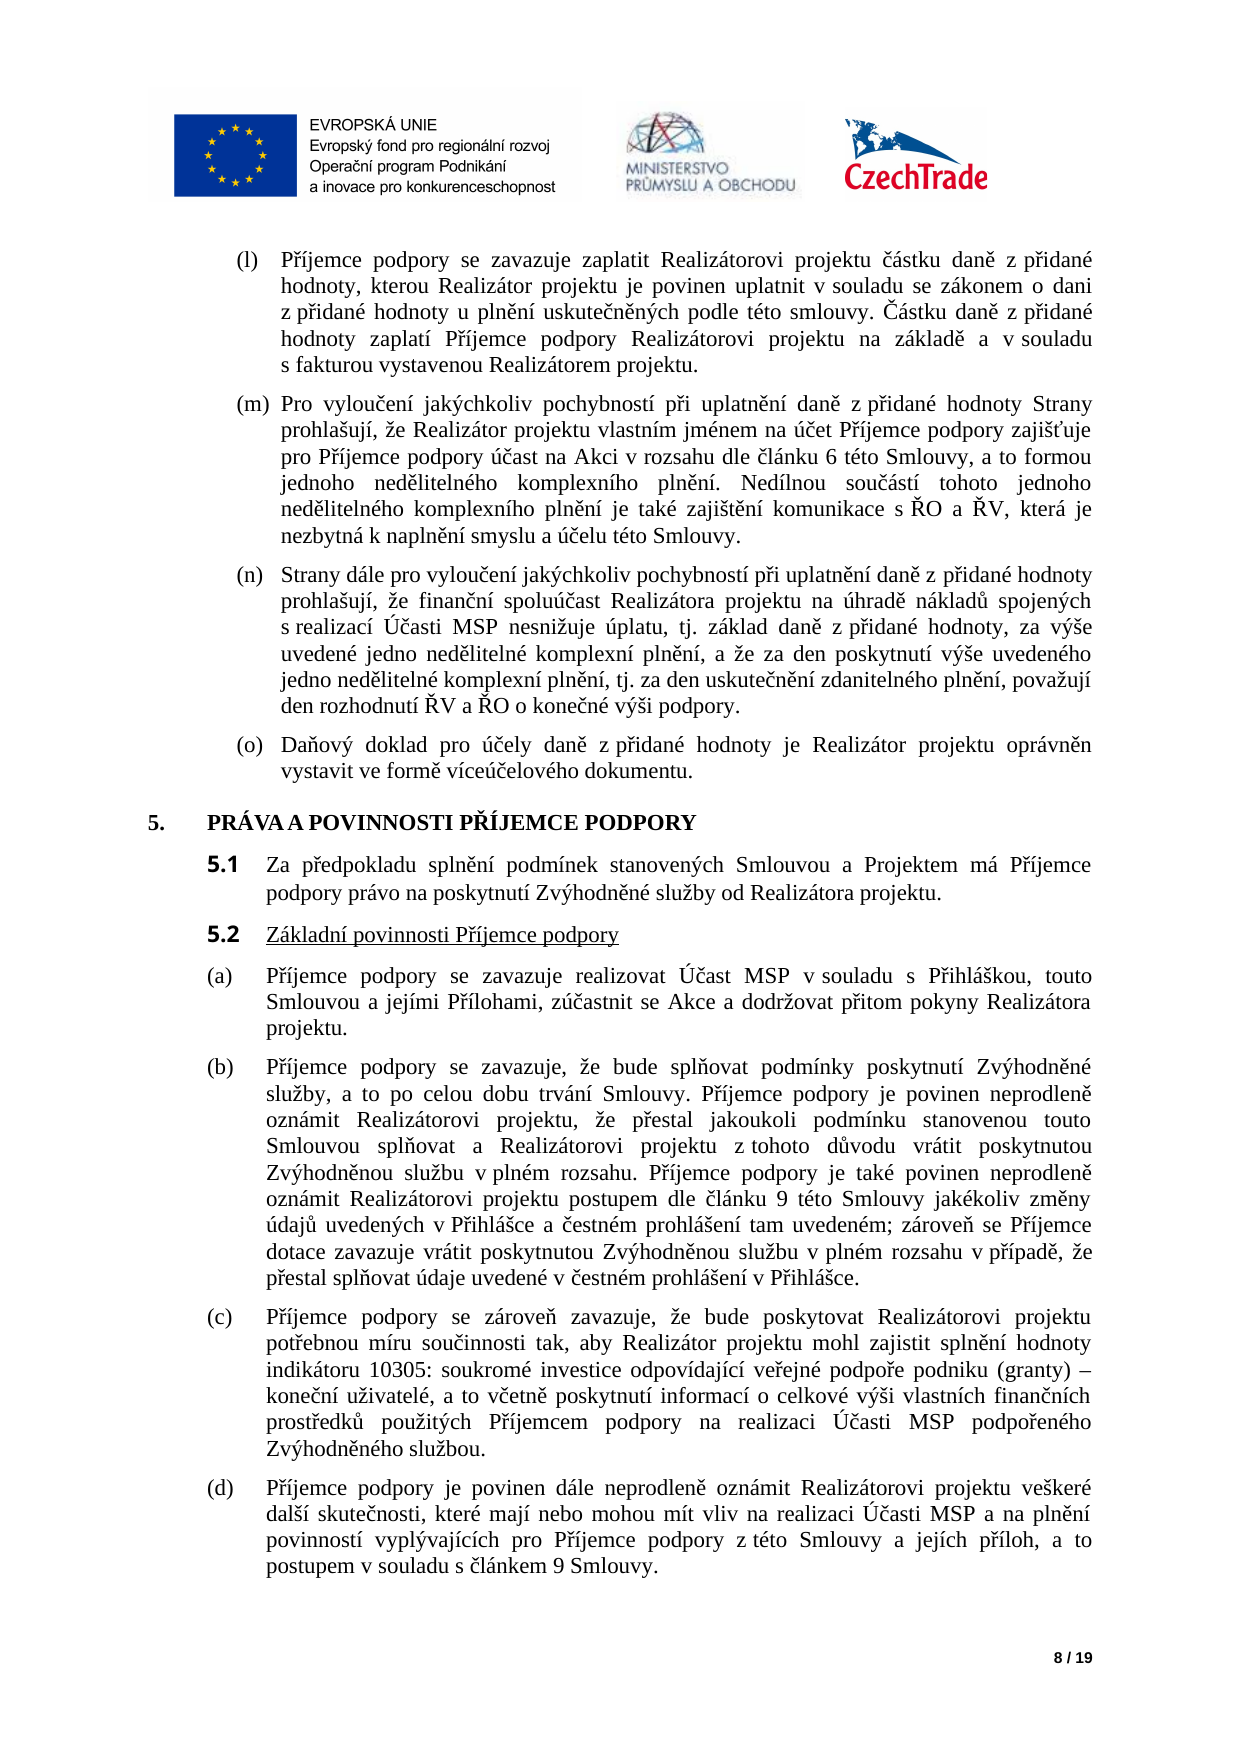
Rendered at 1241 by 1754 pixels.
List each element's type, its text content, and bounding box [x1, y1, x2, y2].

text Příjemce podpory je povinen dále neprodleně oznámit Realizátorovi projektu veškeré další skutečnosti, které mají nebo mohou mít vliv na realizaci Účasti MSP a na plnění povinností vyplývajících pro Příjemce podpory z této Smlouvy a jejích příloh, a to postupem v souladu s článkem ‎9 Smlouvy. [207, 1473, 1092, 1579]
text Příjemce podpory se zároveň zavazuje, že bude poskytovat Realizátorovi projektu potřebnou míru součinnosti tak, aby Realizátor projektu mohl zajistit splnění hodnoty indikátoru 10305: soukromé investice odpovídající veřejné podpoře podniku (granty) – koneční uživatelé, a to včetně poskytnutí informací o celkové výši vlastních finančních prostředků použitých Příjemcem podpory na realizaci Účasti MSP podpořeného Zvýhodněného službou. [207, 1303, 1092, 1461]
picture [845, 107, 988, 202]
text Daňový doklad pro účely daně z přidané hodnoty je Realizátor projektu oprávněn vystavit ve formě víceúčelového dokumentu. [236, 731, 1092, 784]
picture [616, 101, 805, 202]
text Příjemce podpory se zavazuje, že bude splňovat podmínky poskytnutí Zvýhodněné služby, a to po celou dobu trvání Smlouvy. Příjemce podpory je povinen neprodleně oznámit Realizátorovi projektu, že přestal jakoukoli podmínku stanovenou touto Smlouvou splňovat a Realizátorovi projektu z tohoto důvodu vrátit poskytnutou Zvýhodněnou službu v plném rozsahu. Příjemce podpory je také povinen neprodleně oznámit Realizátorovi projektu postupem dle článku 9 této Smlouvy jakékoliv změny údajů uvedených v Přihlášce a čestném prohlášení tam uvedeném; zároveň se Příjemce dotace zavazuje vrátit poskytnutou Zvýhodněnou službu v plném rozsahu v případě, že přestal splňovat údaje uvedené v čestném prohlášení v Přihlášce. [207, 1053, 1092, 1290]
text Za předpokladu splnění podmínek stanovených Smlouvou a Projektem má Příjemce podpory právo na poskytnutí Zvýhodněné služby od Realizátora projektu. [207, 848, 1092, 905]
picture [147, 87, 583, 202]
text Základní povinnosti Příjemce podpory [207, 918, 1092, 949]
text Příjemce podpory se zavazuje realizovat Účast MSP v souladu s Přihláškou, touto Smlouvou a jejími Přílohami, zúčastnit se Akce a dodržovat přitom pokyny Realizátora projektu. [207, 962, 1092, 1041]
text Pro vyloučení jakýchkoliv pochybností při uplatnění daně z přidané hodnoty Strany prohlašují, že Realizátor projektu vlastním jménem na účet Příjemce podpory zajišťuje pro Příjemce podpory účast na Akci v rozsahu dle článku 6 této Smlouvy, a to formou jednoho nedělitelného komplexního plnění. Nedílnou součástí tohoto jednoho nedělitelného komplexního plnění je také zajištění komunikace s ŘO a ŘV, která je nezbytná k naplnění smyslu a účelu této Smlouvy. [236, 390, 1092, 548]
subtitle práva a povinnosti příjemce podpory [148, 809, 1092, 835]
text Příjemce podpory se zavazuje zaplatit Realizátorovi projektu částku daně z přidané hodnoty, kterou Realizátor projektu je povinen uplatnit v souladu se zákonem o dani z přidané hodnoty u plnění uskutečněných podle této smlouvy. Částku daně z přidané hodnoty zaplatí Příjemce podpory Realizátorovi projektu na základě a v souladu s fakturou vystavenou Realizátorem projektu. [236, 246, 1092, 377]
text Strany dále pro vyloučení jakýchkoliv pochybností při uplatnění daně z přidané hodnoty prohlašují, že finanční spoluúčast Realizátora projektu na úhradě nákladů spojených s realizací Účasti MSP nesnižuje úplatu, tj. základ daně z přidané hodnoty, za výše uvedené jedno nedělitelné komplexní plnění, a že za den poskytnutí výše uvedeného jedno nedělitelné komplexní plnění, tj. za den uskutečnění zdanitelného plnění, považují den rozhodnutí ŘV a ŘO o konečné výši podpory. [236, 561, 1092, 719]
